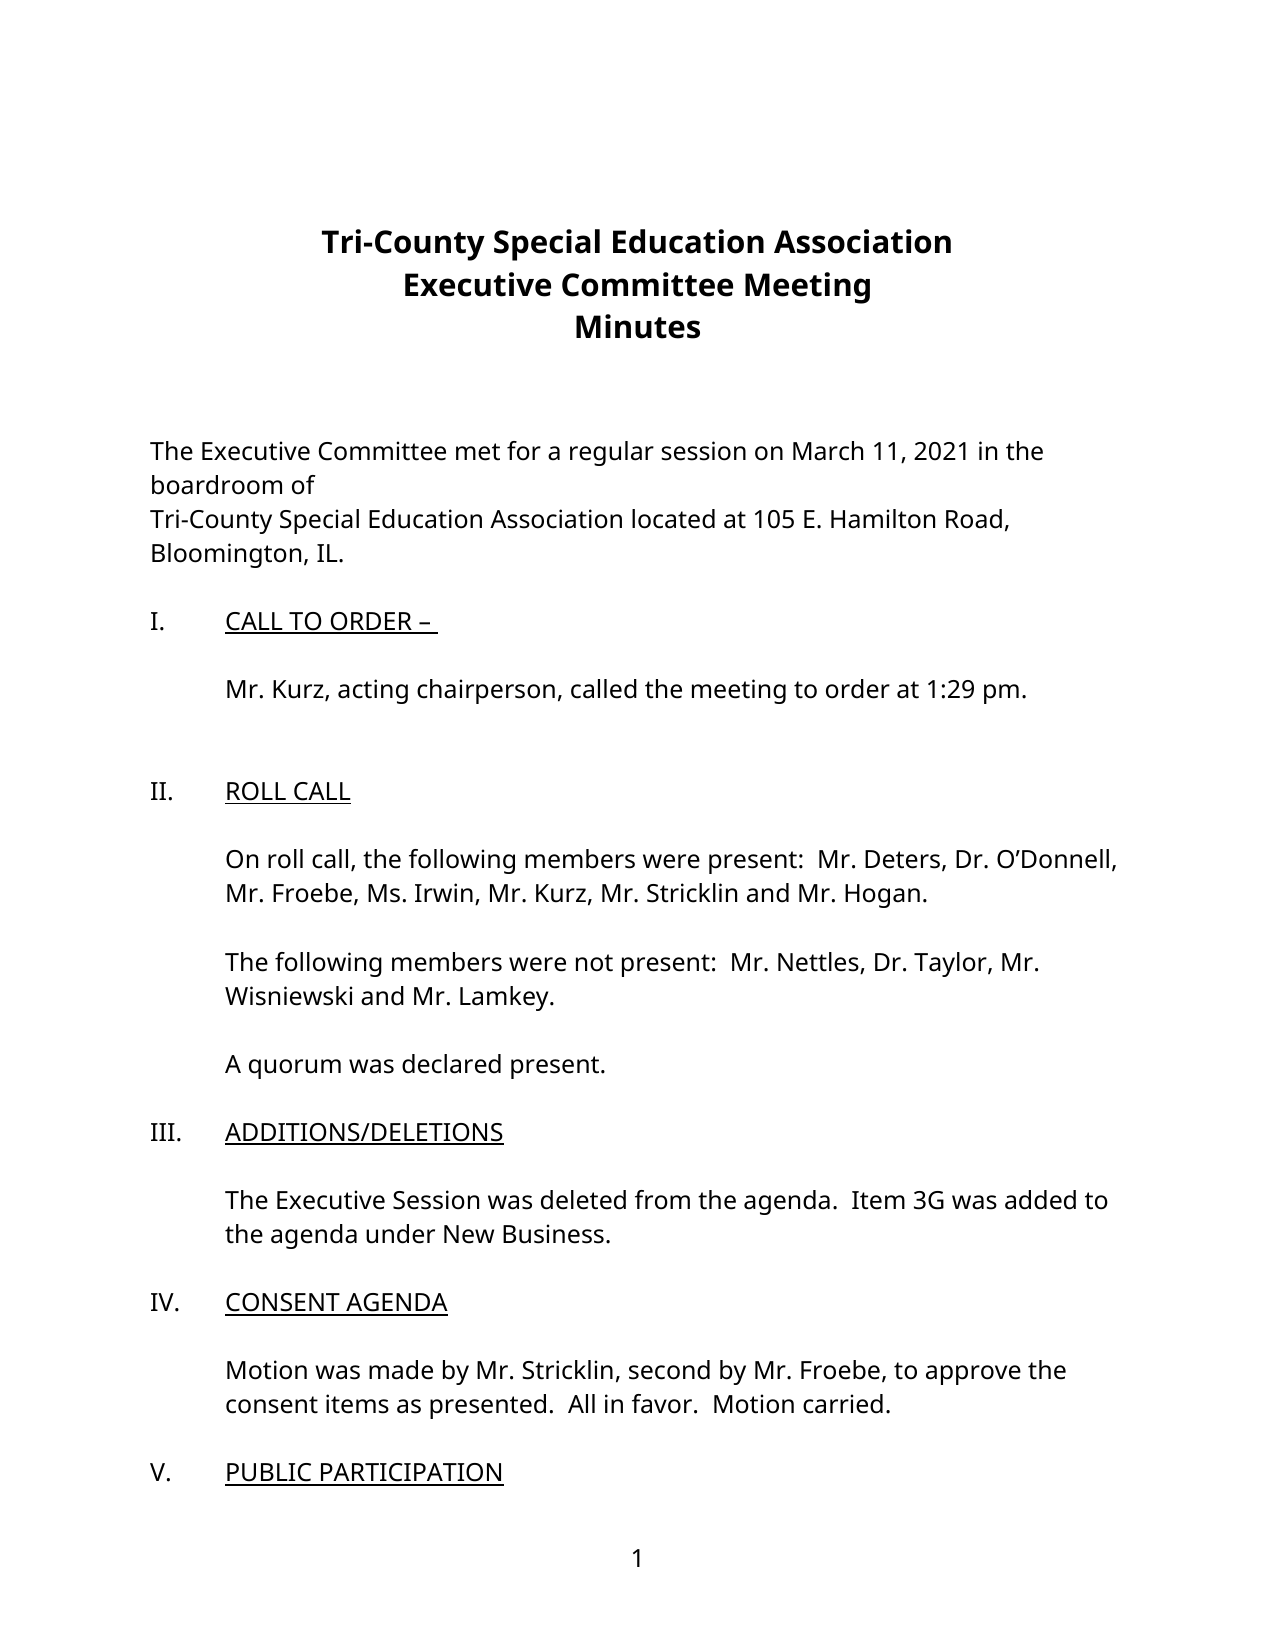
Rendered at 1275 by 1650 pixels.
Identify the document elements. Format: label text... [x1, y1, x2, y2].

text Mr. Kurz, acting chairperson, called the meeting to order at 1:29 pm. [225, 672, 1125, 706]
text Tri-County Special Education Association [150, 220, 1125, 263]
list PUBLIC PARTICIPATION [150, 1455, 1125, 1489]
text The Executive Session was deleted from the agenda. Item 3G was added to the agenda under New Business. [225, 1183, 1125, 1251]
text Motion was made by Mr. Stricklin, second by Mr. Froebe, to approve the consent items as presented. All in favor. Motion carried. [225, 1353, 1125, 1421]
text Minutes [150, 305, 1125, 348]
text Tri-County Special Education Association located at . [150, 501, 1125, 569]
text A quorum was declared present. [225, 1046, 1125, 1080]
text On roll call, the following members were present: Mr. Deters, Dr. O’Donnell, Mr. Froebe, Ms. Irwin, Mr. Kurz, Mr. Stricklin and Mr. Hogan. [225, 842, 1125, 910]
list CALL TO ORDER – [150, 603, 1125, 638]
list ROLL CALL [150, 774, 1125, 808]
list ADDITIONS/DELETIONS [150, 1114, 1125, 1148]
text Executive Committee Meeting [150, 263, 1125, 305]
text The following members were not present: Mr. Nettles, Dr. Taylor, Mr. Wisniewski and Mr. Lamkey. [225, 944, 1125, 1012]
text The Executive Committee met for a regular session on March 11, 2021 in the boardroom of [150, 433, 1125, 501]
list CONSENT AGENDA [150, 1285, 1125, 1319]
